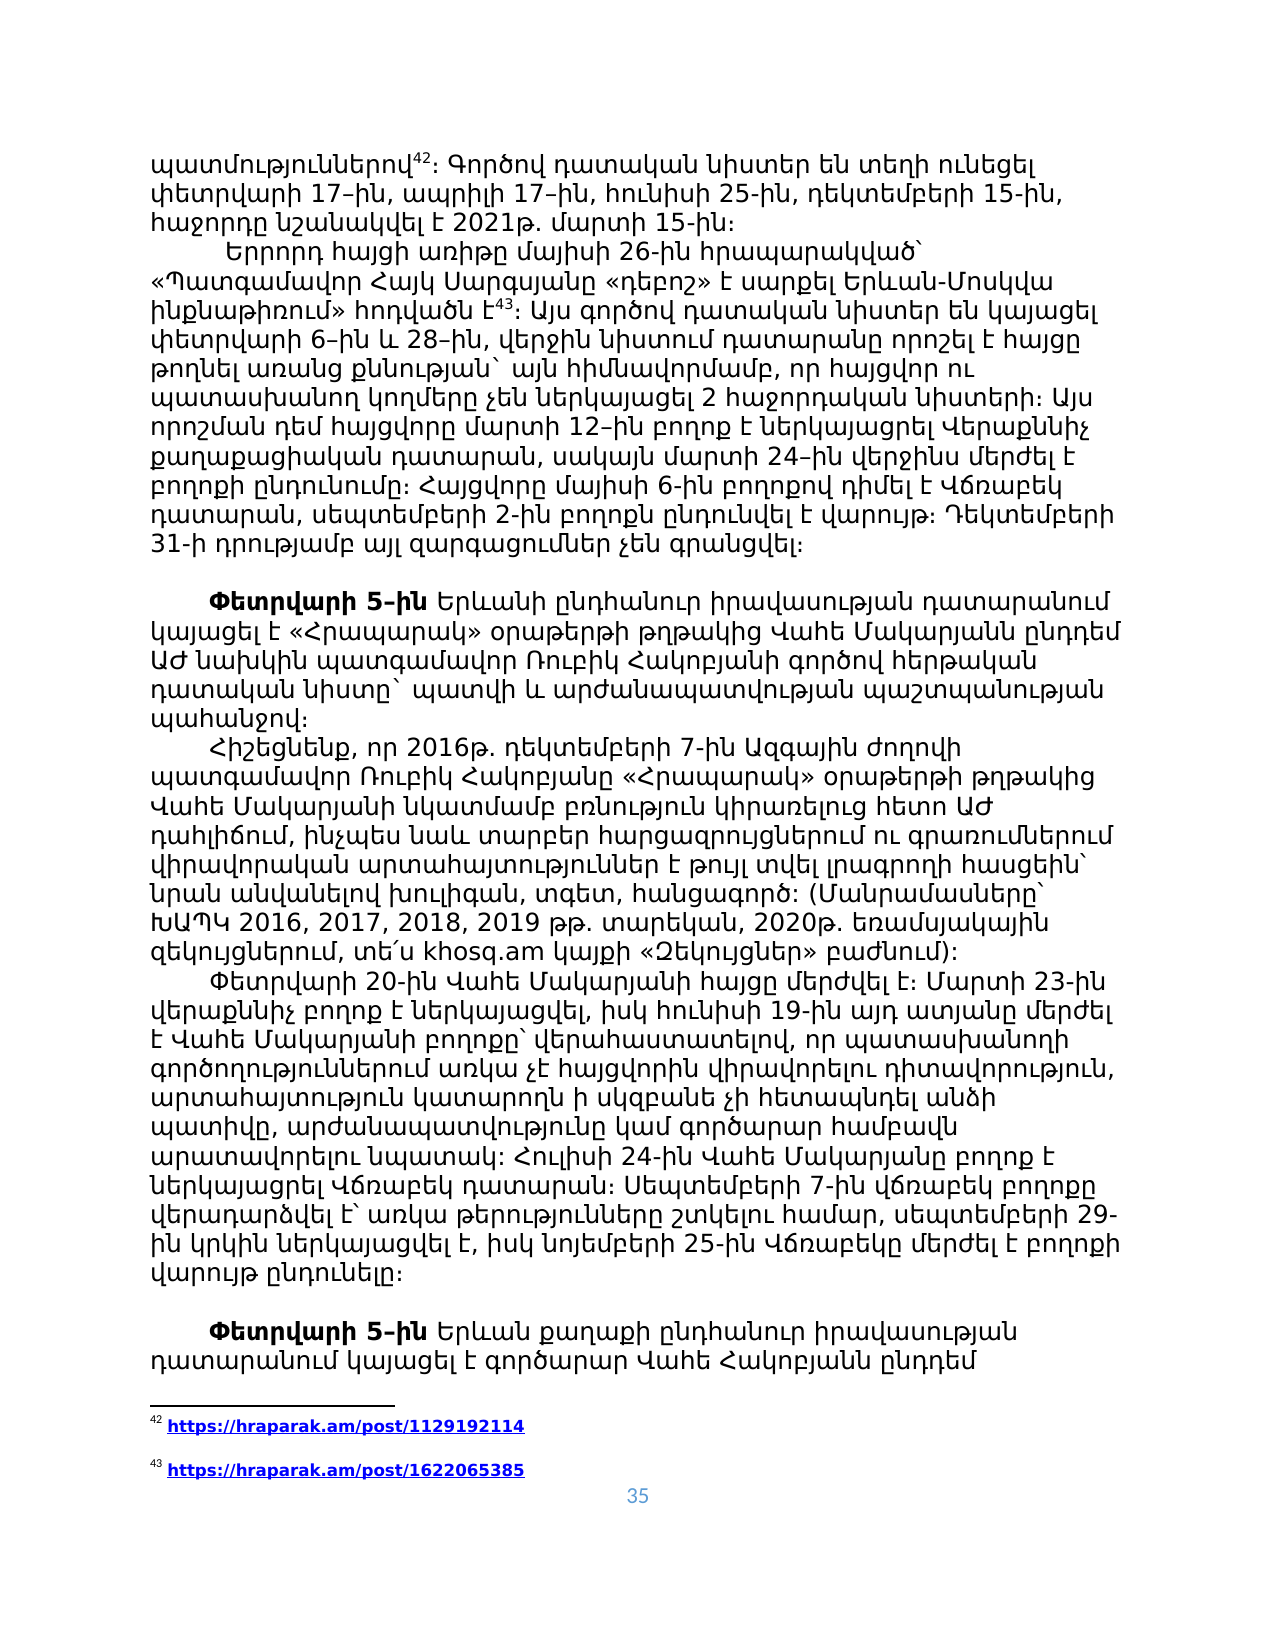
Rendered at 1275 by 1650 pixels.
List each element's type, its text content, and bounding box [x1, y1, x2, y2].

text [150, 150, 1125, 558]
text Փետրվարի 20-ին Վահե Մակարյանի հայցը մերժվել է։ Մարտի 23-ին վերաքննիչ բողոք է ներկայացվել, իսկ հունիսի 19-ին այդ ատյանը մերժել է Վահե Մակարյանի բողոքը՝ վերահաստատելով, որ պատասխանողի գործողություններում առկա չէ հայցվորին վիրավորելու դիտավորություն, արտահայտություն կատարողն ի սկզբանե չի հետապնդել անձի պատիվը, արժանապատվությունը կամ գործարար համբավն արատավորելու նպատակ: Հուլիսի 24-ին Վահե Մակարյանը բողոք է ներկայացրել Վճռաբեկ դատարան։ Սեպտեմբերի 7-ին վճռաբեկ բողոքը վերադարձվել է՝ առկա թերությունները շտկելու համար, սեպտեմբերի 29-ին կրկին ներկայացվել է, իսկ նոյեմբերի 25-ին Վճռաբեկը մերժել է բողոքի վարույթ ընդունելը։ [150, 967, 1125, 1287]
text Փետրվարի 5–ին Երևանի ընդհանուր իրավասության դատարանում կայացել է «Հրապարակ» օրաթերթի թղթակից Վահե Մակարյանն ընդդեմ ԱԺ նախկին պատգամավոր Ռուբիկ Հակոբյանի գործով հերթական դատական նիստը` պատվի և արժանապատվության պաշտպանության պահանջով։ [150, 587, 1125, 733]
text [150, 1317, 1125, 1375]
text Հիշեցնենք, որ 2016թ. դեկտեմբերի 7-ին Ազգային ժողովի պատգամավոր Ռուբիկ Հակոբյանը «Հրապարակ» օրաթերթի թղթակից Վահե Մակարյանի նկատմամբ բռնություն կիրառելուց հետո ԱԺ դահլիճում, ինչպես նաև տարբեր հարցազրույցներում ու գրառումներում վիրավորական արտահայտություններ է թույլ տվել լրագրողի հասցեին՝ նրան անվանելով խուլիգան, տգետ, հանցագործ: (Մանրամասները՝ ԽԱՊԿ 2016, 2017, 2018, 2019 թթ. տարեկան, 2020թ․ եռամսյակային զեկույցներում, տե՛ս khosq.am կայքի «Զեկույցներ» բաժնում): [150, 733, 1125, 967]
